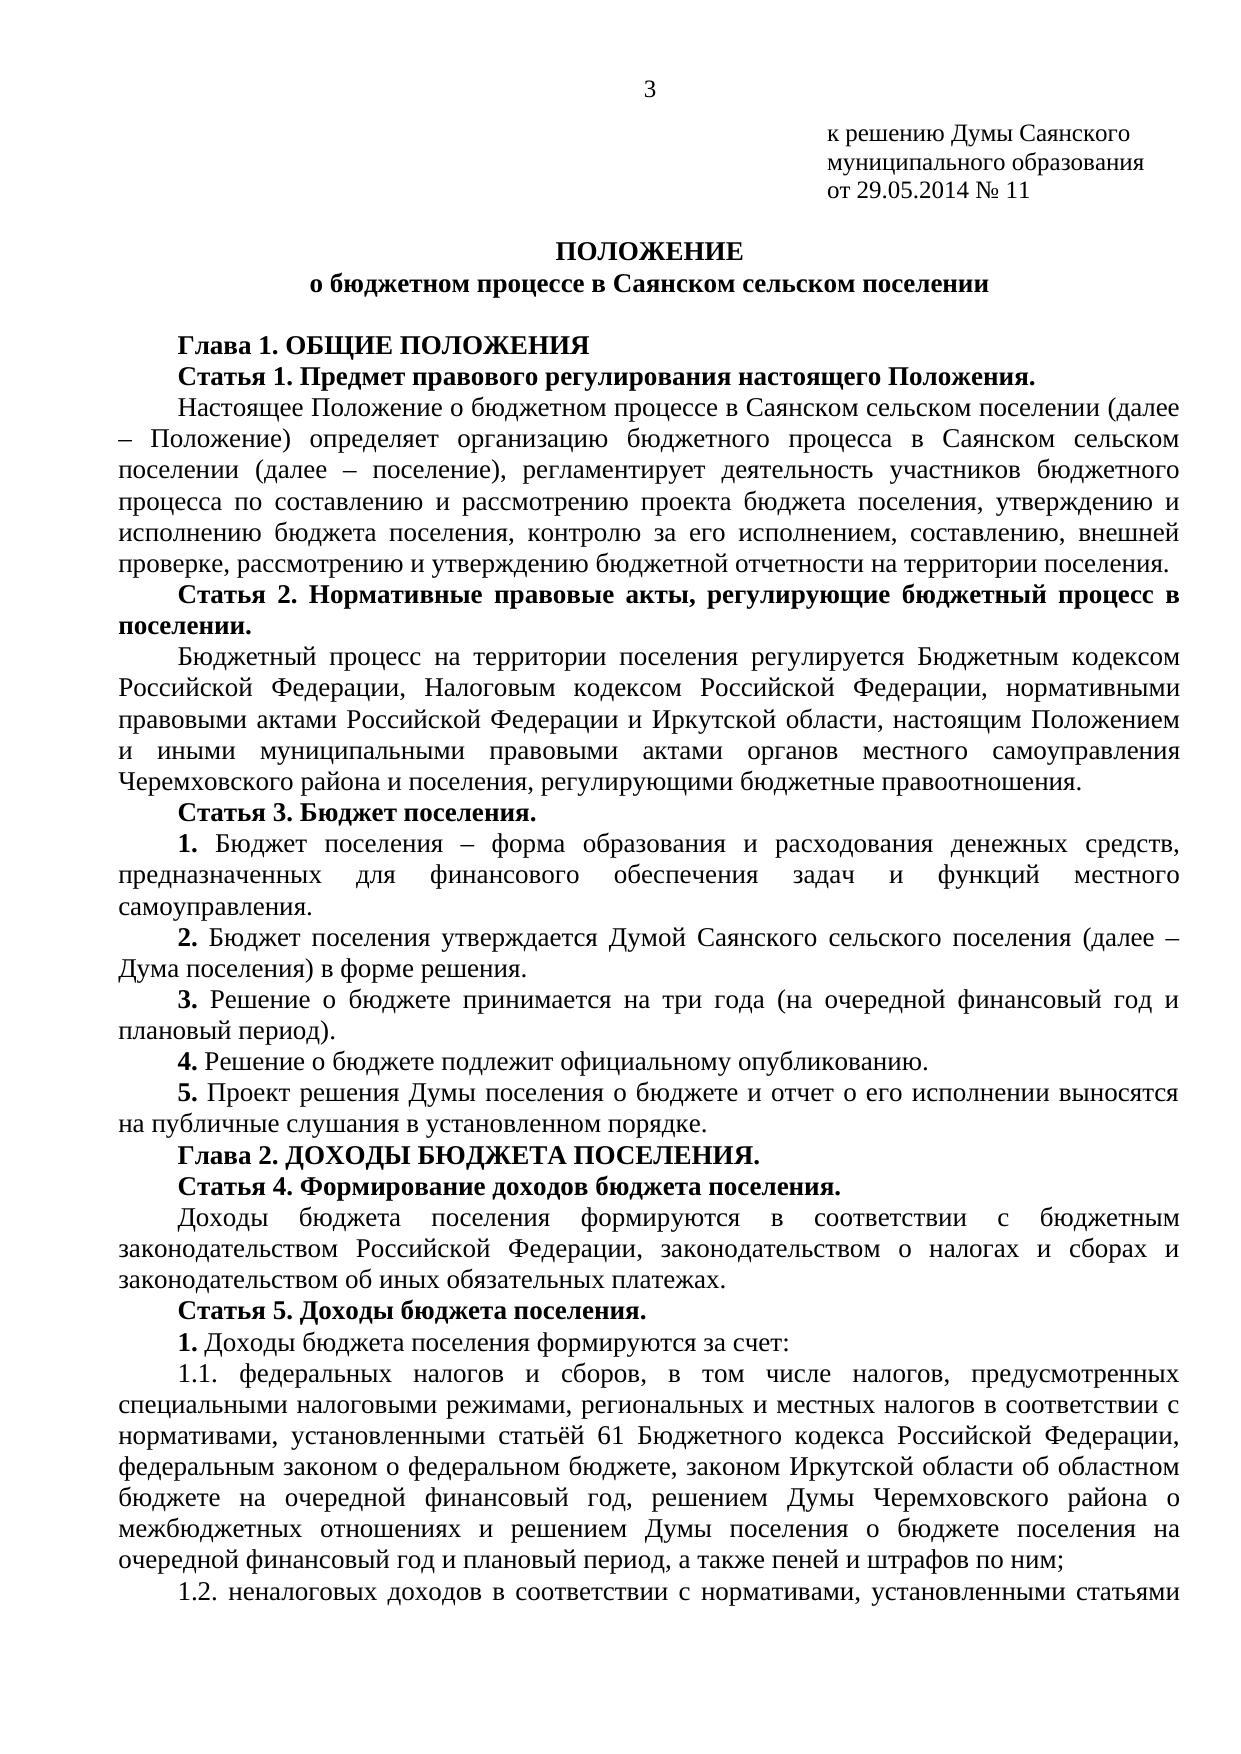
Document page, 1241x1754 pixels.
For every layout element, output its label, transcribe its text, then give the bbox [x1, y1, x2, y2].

text 4. Решение о бюджете подлежит официальному опубликованию. [118, 1045, 1181, 1076]
text 3. Решение о бюджете принимается на три года (на очередной финансовый год и плановый период). [118, 983, 1181, 1045]
text о бюджетном процессе в Саянском сельском поселении [118, 267, 1181, 298]
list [118, 1575, 1181, 1606]
text ПОЛОЖЕНИЕ [118, 236, 1181, 267]
text 2. Бюджет поселения утверждается Думой Саянского сельского поселения (далее – Дума поселения) в форме решения. [118, 921, 1181, 983]
text к решению Думы Саянского муниципального образования от 29.05.2014 № 11 [827, 118, 1181, 204]
text Настоящее Положение о бюджетном процессе в Саянском сельском поселении (далее – Положение) определяет организацию бюджетного процесса в Саянском сельском поселении (далее – поселение), регламентирует деятельность участников бюджетного процесса по составлению и рассмотрению проекта бюджета поселения, утверждению и исполнению бюджета поселения, контролю за его исполнением, составлению, внешней проверке, рассмотрению и утверждению бюджетной отчетности на территории поселения. [118, 391, 1181, 578]
text 1. Доходы бюджета поселения формируются за счет: [118, 1326, 1181, 1357]
text Статья 5. Доходы бюджета поселения. [118, 1294, 1181, 1326]
text Глава 2. ДОХОДЫ БЮДЖЕТА ПОСЕЛЕНИЯ. [118, 1139, 1181, 1170]
text Статья 4. Формирование доходов бюджета поселения. [118, 1170, 1181, 1201]
text 5. Проект решения Думы поселения о бюджете и отчет о его исполнении выносятся на публичные слушания в установленном порядке. [118, 1076, 1181, 1139]
text Доходы бюджета поселения формируются в соответствии с бюджетным законодательством Российской Федерации, законодательством о налогах и сборах и законодательством об иных обязательных платежах. [118, 1201, 1181, 1294]
text Бюджетный процесс на территории поселения регулируется Бюджетным кодексом Российской Федерации, Налоговым кодексом Российской Федерации, нормативными правовыми актами Российской Федерации и Иркутской области, настоящим Положением и иными муниципальными правовыми актами органов местного самоуправления Черемховского района и поселения, регулирующими бюджетные правоотношения. [118, 640, 1181, 796]
text Статья 2. Нормативные правовые акты, регулирующие бюджетный процесс в поселении. [118, 578, 1181, 640]
text Статья 3. Бюджет поселения. [118, 796, 1181, 827]
text Глава 1. ОБЩИЕ ПОЛОЖЕНИЯ [118, 329, 1181, 360]
text 1. Бюджет поселения – форма образования и расходования денежных средств, предназначенных для финансового обеспечения задач и функций местного самоуправления. [118, 827, 1181, 921]
list 1.1. федеральных налогов и сборов, в том числе налогов, предусмотренных специальными налоговыми режимами, региональных и местных налогов в соответствии с нормативами, установленными статьёй 61 Бюджетного кодекса Российской Федерации, федеральным законом о федеральном бюджете, законом Иркутской области об областном бюджете на очередной финансовый год, решением Думы Черемховского района о межбюджетных отношениях и решением Думы поселения о бюджете поселения на очередной финансовый год и плановый период, а также пеней и штрафов по ним; [118, 1357, 1181, 1575]
text Статья 1. Предмет правового регулирования настоящего Положения. [118, 360, 1181, 391]
